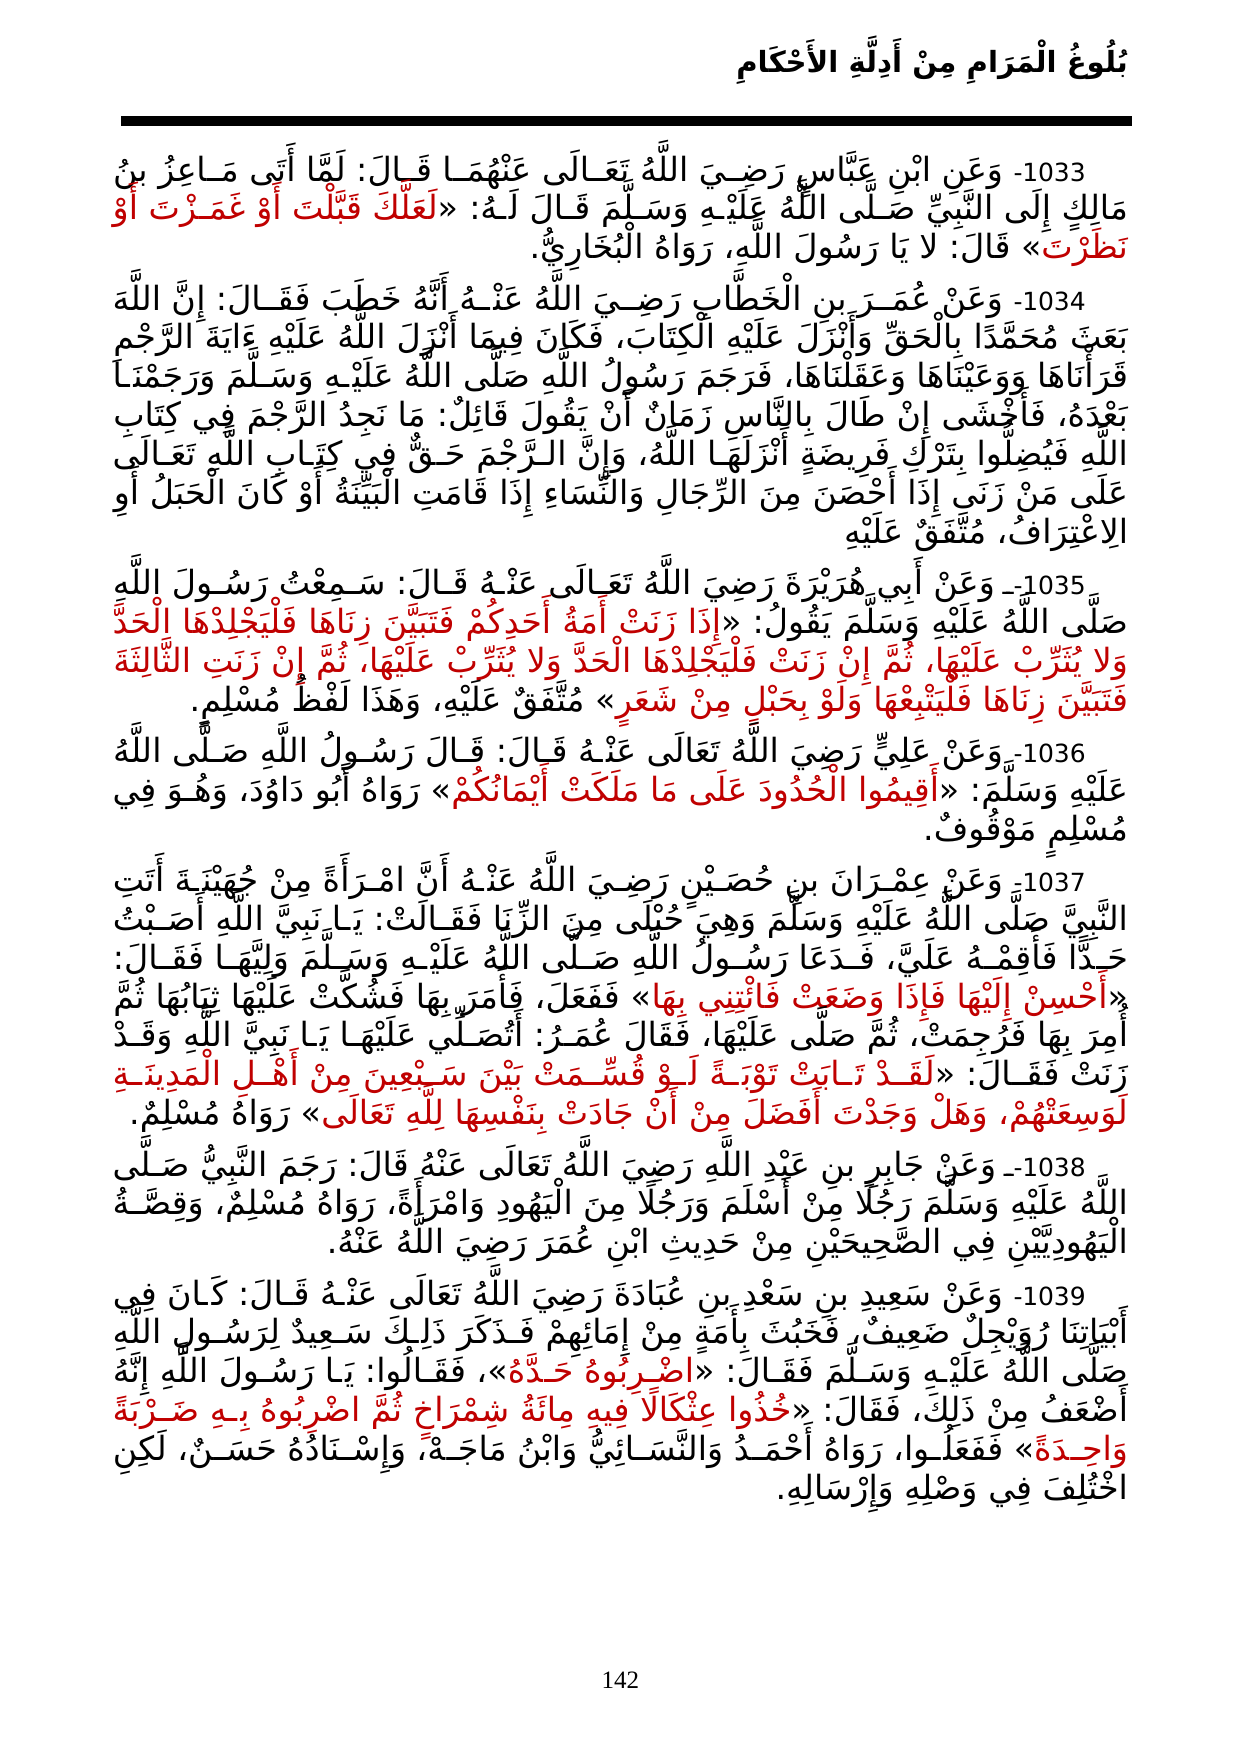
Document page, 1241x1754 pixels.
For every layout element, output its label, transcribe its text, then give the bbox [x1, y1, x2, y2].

text 1034- وَعَنْ عُمَرَ بنِ الْخَطَّابِ رَضِيَ اللَّهُ عَنْهُ أَنَّهُ خَطَبَ فَقَالَ: إِنَّ اللَّهَ بَعَثَ مُحَمَّدًا بِالْحَقِّ وَأَنْزَلَ عَلَيْهِ الْكِتَابَ، فَكَانَ فِيمَا أَنْزَلَ اللَّهُ عَلَيْهِ ءَايَةَ الرَّجْمِ قَرَأْنَاهَا وَوَعَيْنَاهَا وَعَقَلْنَاهَا، فَرَجَمَ رَسُولُ اللَّهِ صَلَّى اللَّهُ عَلَيْهِ وَسَلَّمَ وَرَجَمْنَا بَعْدَهُ، فَأَخْشَى إِنْ طَالَ بِالنَّاسِ زَمَانٌ أَنْ يَقُولَ قَائِلٌ: مَا نَجِدُ الرَّجْمَ فِي كِتَابِ اللَّهِ فَيُضِلُّوا بِتَرْكِ فَرِيضَةٍ أَنْزَلَهَا اللَّهُ، وَإِنَّ الرَّجْمَ حَقٌّ فِي كِتَابِ اللَّهِ تَعَالَى عَلَى مَنْ زَنَى إِذَا أَحْصَنَ مِنَ الرِّجَالِ وَالنِّسَاءِ إِذَا قَامَتِ الْبَيِّنَةُ أَوْ كَانَ الْحَبَلُ أَوِ الِاعْتِرَافُ، مُتَّفَقٌ عَلَيْهِ [112, 279, 1128, 551]
text 1035- وَعَنْ أَبِي هُرَيْرَةَ رَضِيَ اللَّهُ تَعَالَى عَنْهُ قَالَ: سَمِعْتُ رَسُولَ اللَّهِ صَلَّى اللَّهُ عَلَيْهِ وَسَلَّمَ يَقُولُ: «إِذَا زَنَتْ أَمَةُ أَحَدِكُمْ فَتَبَيَّنَ زِنَاهَا فَلْيَجْلِدْهَا الْحَدَّ وَلا يُثَرِّبْ عَلَيْهَا، ثُمَّ إِنْ زَنَتْ فَلْيَجْلِدْهَا الْحَدَّ وَلا يُثَرِّبْ عَلَيْهَا، ثُمَّ إِنْ زَنَتِ الثَّالِثَةَ فَتَبَيَّنَ زِنَاهَا فَلْيَتْبِعْهَا وَلَوْ بِحَبْلٍ مِنْ شَعَرٍ» مُتَّفَقٌ عَلَيْهِ، وَهَذَا لَفْظُ مُسْلِمٍ. [112, 563, 1128, 719]
text 1037- وَعَنْ عِمْرَانَ بنِ حُصَيْنٍ رَضِيَ اللَّهُ عَنْهُ أَنَّ امْرَأَةً مِنْ جُهَيْنَةَ أَتَتِ النَّبِيَّ صَلَّى اللَّهُ عَلَيْهِ وَسَلَّمَ وَهِيَ حُبْلَى مِنَ الزِّنَا فَقَالَتْ: يَا نَبِيَّ اللَّهِ أَصَبْتُ حَدًّا فَأَقِمْهُ عَلَيَّ، فَدَعَا رَسُولُ اللَّهِ صَلَّى اللَّهُ عَلَيْهِ وَسَلَّمَ وَلِيَّهَا فَقَالَ: «أَحْسِنْ إِلَيْهَا فَإِذَا وَضَعَتْ فَائْتِنِي بِهَا» فَفَعَلَ، فَأَمَرَ بِهَا فَشُكَّتْ عَلَيْهَا ثِيَابُهَا ثُمَّ أُمِرَ بِهَا فَرُجِمَتْ، ثُمَّ صَلَّى عَلَيْهَا، فَقَالَ عُمَرُ: أَتُصَلِّي عَلَيْهَا يَا نَبِيَّ اللَّهِ وَقَدْ زَنَتْ فَقَالَ: «لَقَدْ تَابَتْ تَوْبَةً لَوْ قُسِّمَتْ بَيْنَ سَبْعِينَ مِنْ أَهْلِ الْمَدِينَةِ لَوَسِعَتْهُمْ، وَهَلْ وَجَدْتَ أَفَضَلَ مِنْ أَنْ جَادَتْ بِنَفْسِهَا لِلَّهِ تَعَالَى» رَوَاهُ مُسْلِمٌ. [112, 861, 1128, 1132]
text 1036- وَعَنْ عَلِيٍّ رَضِيَ اللَّهُ تَعَالَى عَنْهُ قَالَ: قَالَ رَسُولُ اللَّهِ صَلَّى اللَّهُ عَلَيْهِ وَسَلَّمَ: «أَقِيمُوا الْحُدُودَ عَلَى مَا مَلَكَتْ أَيْمَانُكُمْ» رَوَاهُ أَبُو دَاوُدَ، وَهُوَ فِي مُسْلِمٍ مَوْقُوفٌ. [112, 731, 1128, 848]
text 1039- وَعَنْ سَعِيدِ بنِ سَعْدِ بنِ عُبَادَةَ رَضِيَ اللَّهُ تَعَالَى عَنْهُ قَالَ: كَانَ فِي أَبْيَاتِنَا رُوَيْجِلٌ ضَعِيفٌ، فَخَبُثَ بِأَمَةٍ مِنْ إِمَائِهِمْ فَذَكَرَ ذَلِكَ سَعِيدٌ لِرَسُولِ اللَّهِ صَلَّى اللَّهُ عَلَيْهِ وَسَلَّمَ فَقَالَ: «اضْرِبُوهُ حَدَّهُ»، فَقَالُوا: يَا رَسُولَ اللَّهِ إِنَّهُ أَضْعَفُ مِنْ ذَلِكَ، فَقَالَ: «خُذُوا عِثْكَالًا فِيهِ مِائَةُ شِمْرَاخٍ ثُمَّ اضْرِبُوهُ بِهِ ضَرْبَةً وَاحِدَةً» فَفَعَلُوا، رَوَاهُ أَحْمَدُ وَالنَّسَائِيُّ وَابْنُ مَاجَهْ، وَإِسْنَادُهُ حَسَنٌ، لَكِنِ اخْتُلِفَ فِي وَصْلِهِ وَإِرْسَالِهِ. [112, 1274, 1128, 1507]
text 1038- وَعَنْ جَابِرِ بنِ عَبْدِ اللَّهِ رَضِيَ اللَّهُ تَعَالَى عَنْهُ قَالَ: رَجَمَ النَّبِيُّ صَلَّى اللَّهُ عَلَيْهِ وَسَلَّمَ رَجُلًا مِنْ أَسْلَمَ وَرَجُلًا مِنَ الْيَهُودِ وَامْرَأَةً، رَوَاهُ مُسْلِمٌ، وَقِصَّةُ الْيَهُودِيَّيْنِ فِي الصَّحِيحَيْنِ مِنْ حَدِيثِ ابْنِ عُمَرَ رَضِيَ اللَّهُ عَنْهُ. [112, 1145, 1128, 1262]
text 1033- وَعَنِ ابْنِ عَبَّاسٍ رَضِيَ اللَّهُ تَعَالَى عَنْهُمَا قَالَ: لَمَّا أَتَى مَاعِزُ بنُ مَالِكٍ إِلَى النَّبِيِّ صَلَّى اللَّهُ عَلَيْهِ وَسَلَّمَ قَالَ لَهُ: «لَعَلَّكَ قَبَّلْتَ أَوْ غَمَزْتَ أَوْ نَظَرْتَ» قَالَ: لا يَا رَسُولَ اللَّهِ، رَوَاهُ الْبُخَارِيُّ. [112, 150, 1128, 267]
